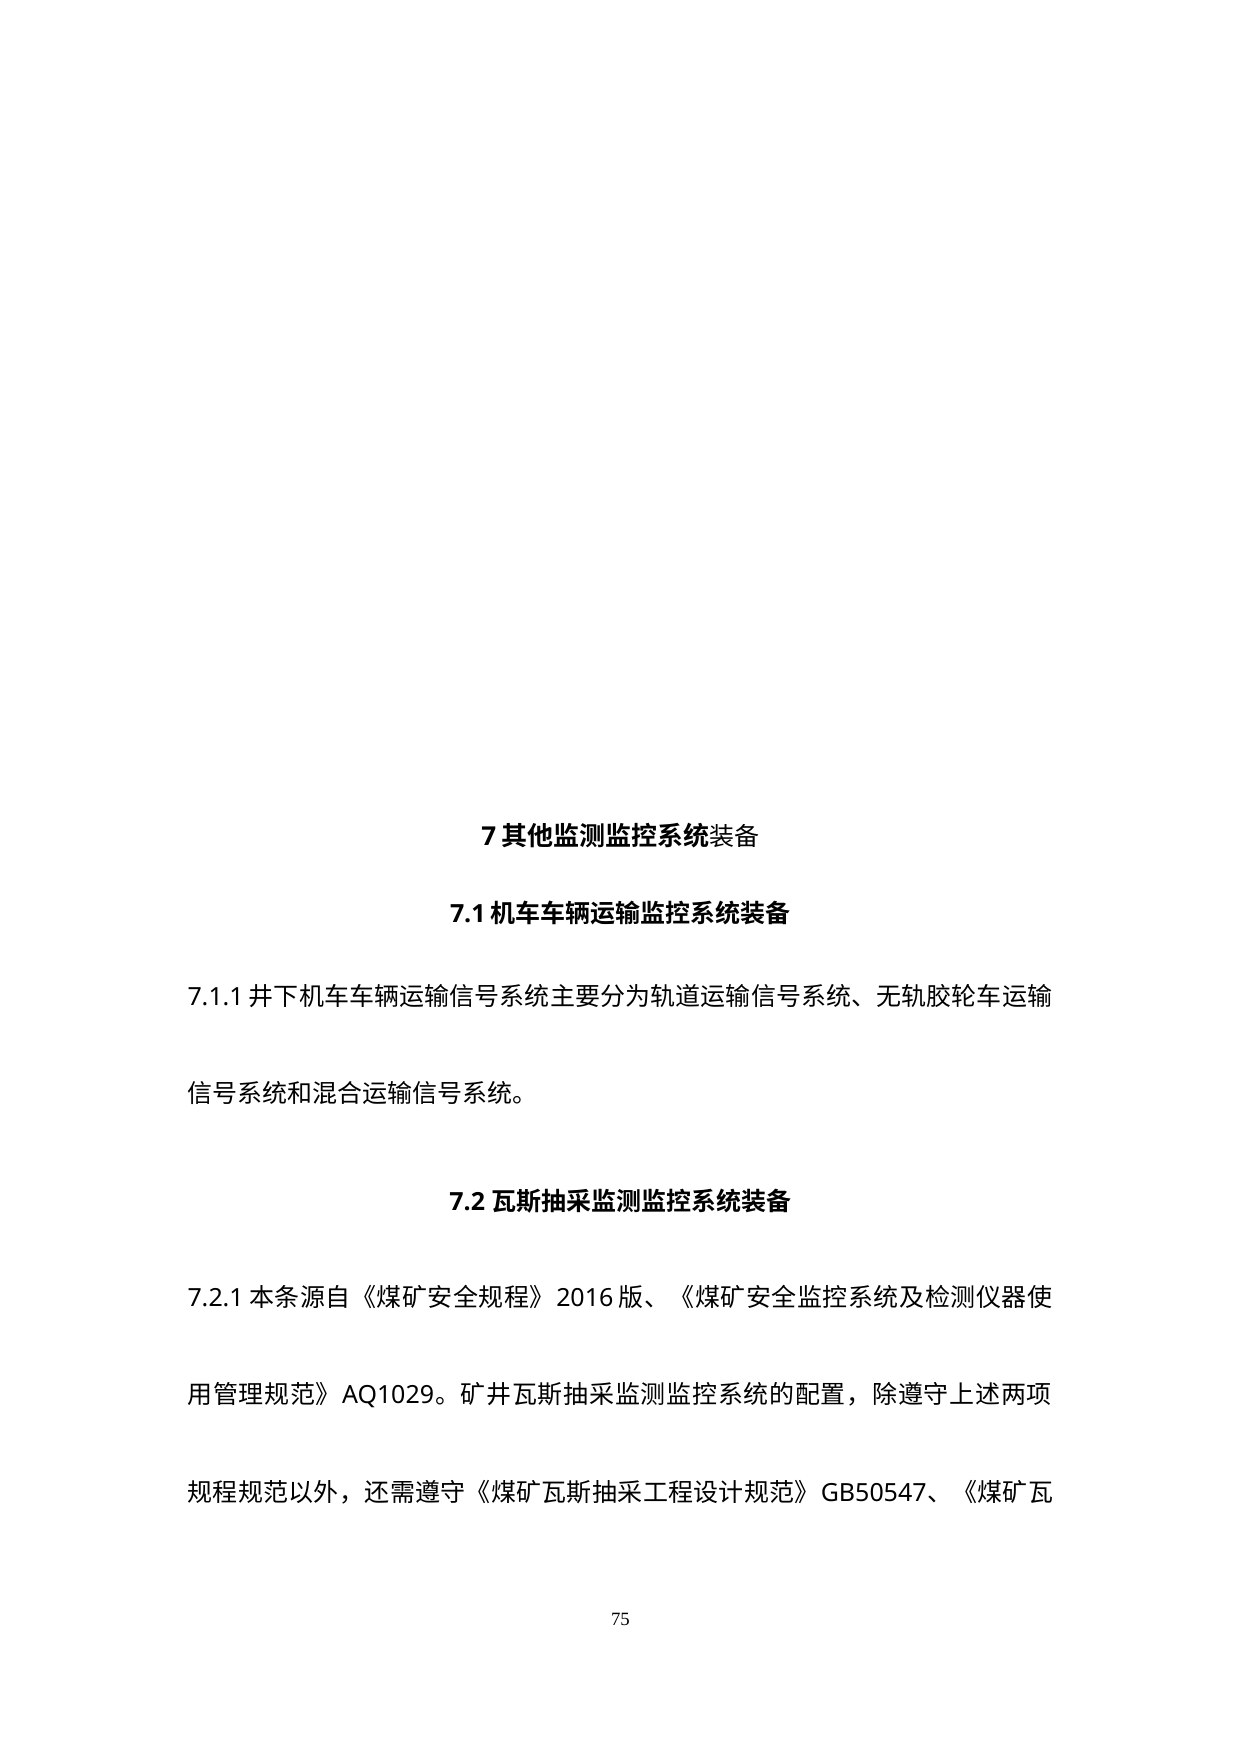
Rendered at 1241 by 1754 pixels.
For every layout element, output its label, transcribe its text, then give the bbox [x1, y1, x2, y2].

text 7.1.1井下机车车辆运输信号系统主要分为轨道运输信号系统、无轨胶轮车运输信号系统和混合运输信号系统。 [187, 962, 1053, 1124]
subtitle 7其他监测监控系统装备 [187, 801, 1053, 866]
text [187, 1263, 1053, 1523]
subtitle 7.2 瓦斯抽采监测监控系统装备 [187, 1167, 1053, 1232]
text 7.1机车车辆运输监控系统装备 [187, 879, 1053, 944]
